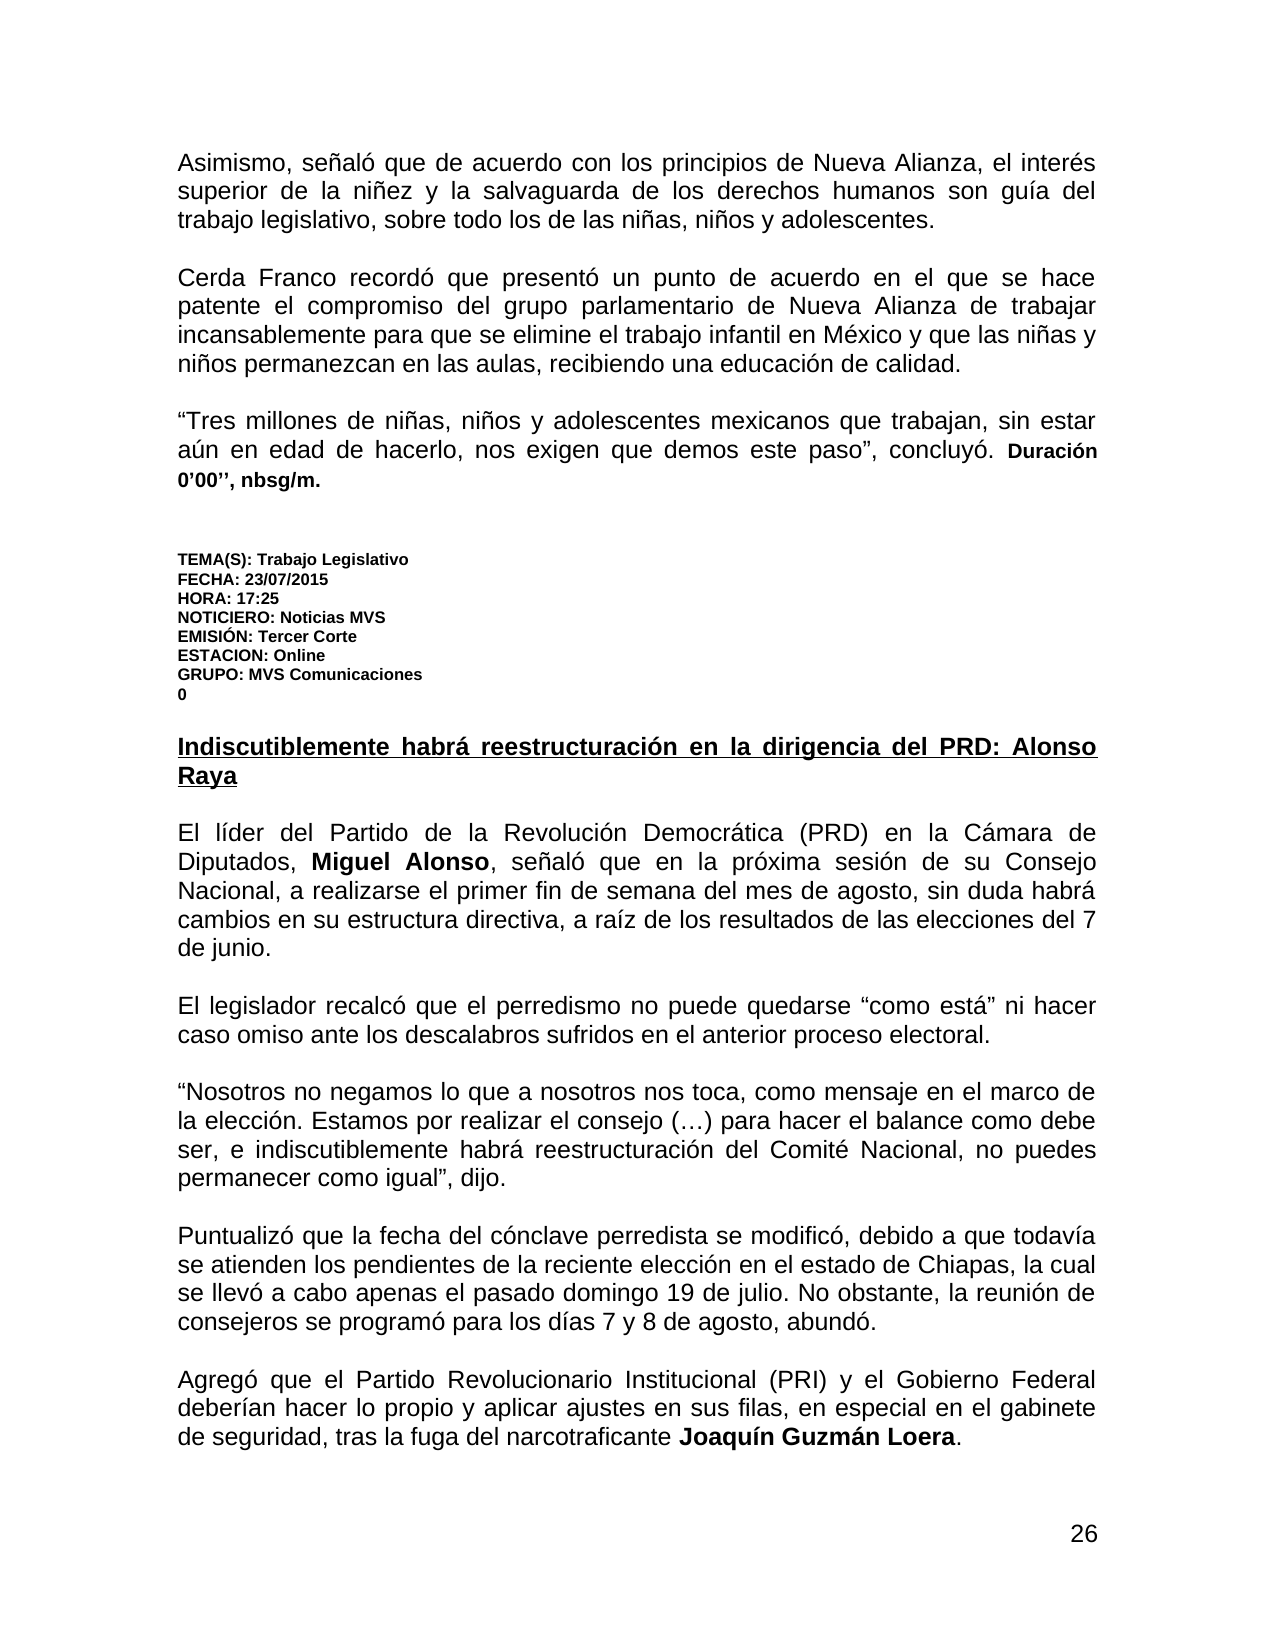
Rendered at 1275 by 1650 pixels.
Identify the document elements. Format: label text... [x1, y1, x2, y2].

text El líder del Partido de la Revolución Democrática (PRD) en la Cámara de Diputados, Miguel Alonso, señaló que en la próxima sesión de su Consejo Nacional, a realizarse el primer fin de semana del mes de agosto, sin duda habrá cambios en su estructura directiva, a raíz de los resultados de las elecciones del 7 de junio. [177, 818, 1098, 962]
text GRUPO: MVS Comunicaciones [177, 665, 1098, 684]
text EMISIÓN: Tercer Corte [177, 627, 1098, 646]
text El legislador recalcó que el perredismo no puede quedarse “como está” ni hacer caso omiso ante los descalabros sufridos en el anterior proceso electoral. [177, 991, 1098, 1048]
text 0 [177, 684, 1098, 703]
text Asimismo, señaló que de acuerdo con los principios de Nueva Alianza, el interés superior de la niñez y la salvaguarda de los derechos humanos son guía del trabajo legislativo, sobre todo los de las niñas, niños y adolescentes. [177, 148, 1098, 234]
text NOTICIERO: Noticias MVS [177, 608, 1098, 627]
text “Nosotros no negamos lo que a nosotros nos toca, como mensaje en el marco de la elección. Estamos por realizar el consejo (…) para hacer el balance como debe ser, e indiscutiblemente habrá reestructuración del Comité Nacional, no puedes permanecer como igual”, dijo. [177, 1077, 1098, 1192]
text Indiscutiblemente habrá reestructuración en la dirigencia del PRD: Alonso Raya [177, 732, 1098, 757]
text Cerda Franco recordó que presentó un punto de acuerdo en el que se hace patente el compromiso del grupo parlamentario de Nueva Alianza de trabajar incansablemente para que se elimine el trabajo infantil en México y que las niñas y niños permanezcan en las aulas, recibiendo una educación de calidad. [177, 263, 1098, 378]
text ESTACION: Online [177, 646, 1098, 665]
text Agregó que el Partido Revolucionario Institucional (PRI) y el Gobierno Federal deberían hacer lo propio y aplicar ajustes en sus filas, en especial en el gabinete de seguridad, tras la fuga del narcotraficante Joaquín Guzmán Loera. [177, 1365, 1098, 1451]
text HORA: 17:25 [177, 588, 1098, 608]
text FECHA: 23/07/2015 [177, 569, 1098, 588]
text “Tres millones de niñas, niños y adolescentes mexicanos que trabajan, sin estar aún en edad de hacerlo, nos exigen que demos este paso”, concluyó. Duración 0’00’’, nbsg/m. [177, 406, 1098, 493]
text Puntualizó que la fecha del cónclave perredista se modificó, debido a que todavía se atienden los pendientes de la reciente elección en el estado de Chiapas, la cual se llevó a cabo apenas el pasado domingo 19 de julio. No obstante, la reunión de consejeros se programó para los días 7 y 8 de agosto, abundó. [177, 1221, 1098, 1336]
text Indiscutiblemente habrá reestructuración en la dirigencia del PRD: Alonso Raya [177, 758, 1098, 790]
text TEMA(S): Trabajo Legislativo [177, 550, 1098, 569]
